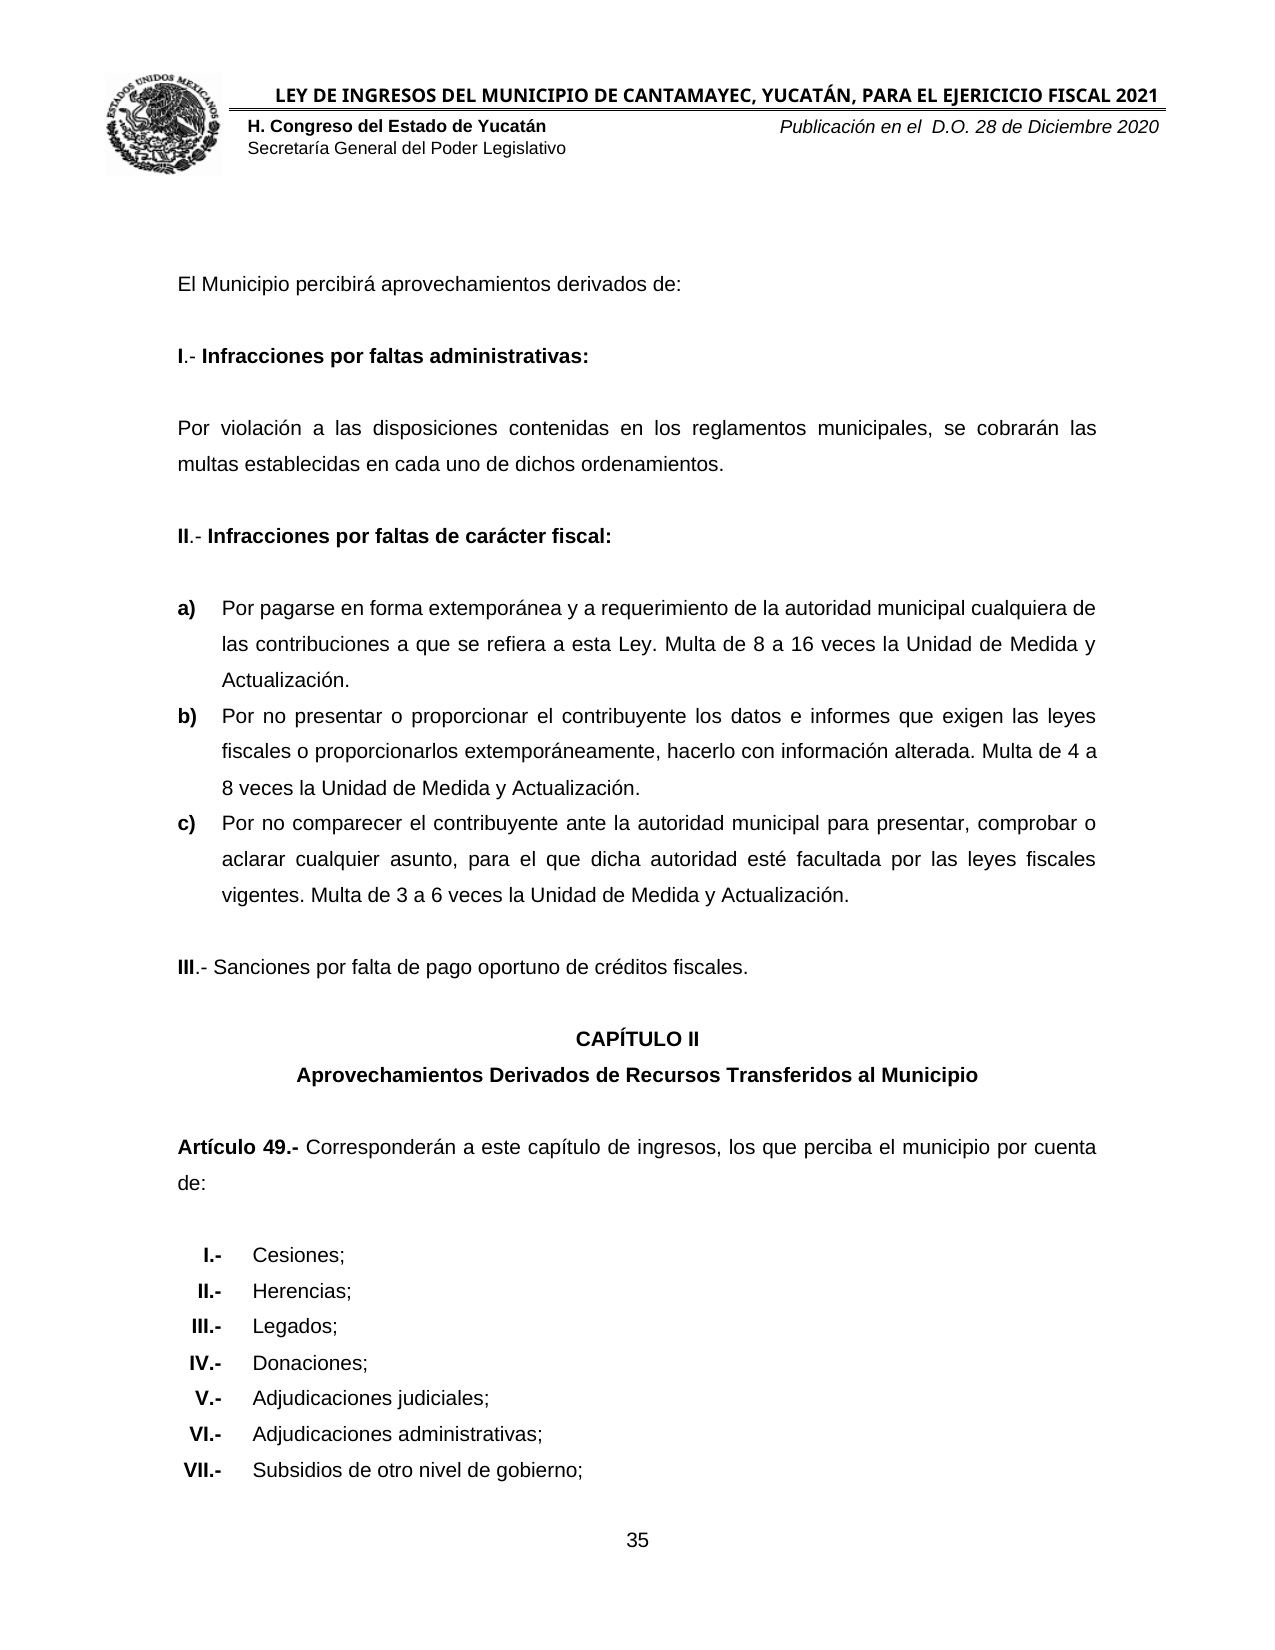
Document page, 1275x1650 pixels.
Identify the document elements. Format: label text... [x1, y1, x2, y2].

text Artículo 49.- Corresponderán a este capítulo de ingresos, los que perciba el municipio por cuenta de: [177, 1135, 1098, 1194]
list Adjudicaciones judiciales; [177, 1386, 1098, 1410]
list Donaciones; [177, 1350, 1098, 1374]
text Aprovechamientos Derivados de Recursos Transferidos al Municipio [177, 1063, 1098, 1087]
list Herencias; [177, 1278, 1098, 1302]
list Legados; [177, 1314, 1098, 1338]
list Por no comparecer el contribuyente ante la autoridad municipal para presentar, comprobar o aclarar cualquier asunto, para el que dicha autoridad esté facultada por las leyes fiscales vigentes. Multa de 3 a 6 veces la Unidad de Medida y Actualización. [177, 811, 1098, 907]
list Por no presentar o proporcionar el contribuyente los datos e informes que exigen las leyes fiscales o proporcionarlos extemporáneamente, hacerlo con información alterada. Multa de 4 a 8 veces la Unidad de Medida y Actualización. [177, 703, 1098, 799]
list Cesiones; [177, 1242, 1098, 1266]
text CAPÍTULO II [177, 1027, 1098, 1051]
text I.- Infracciones por faltas administrativas: [177, 344, 1098, 368]
text Por violación a las disposiciones contenidas en los reglamentos municipales, se cobrarán las multas establecidas en cada uno de dichos ordenamientos. [177, 416, 1098, 476]
list Subsidios de otro nivel de gobierno; [177, 1458, 1098, 1482]
list Por pagarse en forma extemporánea y a requerimiento de la autoridad municipal cualquiera de las contribuciones a que se refiera a esta Ley. Multa de 8 a 16 veces la Unidad de Medida y Actualización. [177, 596, 1098, 691]
text El Municipio percibirá aprovechamientos derivados de: [177, 272, 1098, 296]
text III.- Sanciones por falta de pago oportuno de créditos fiscales. [177, 955, 1098, 979]
list Adjudicaciones administrativas; [177, 1422, 1098, 1446]
text II.- Infracciones por faltas de carácter fiscal: [177, 524, 1098, 548]
